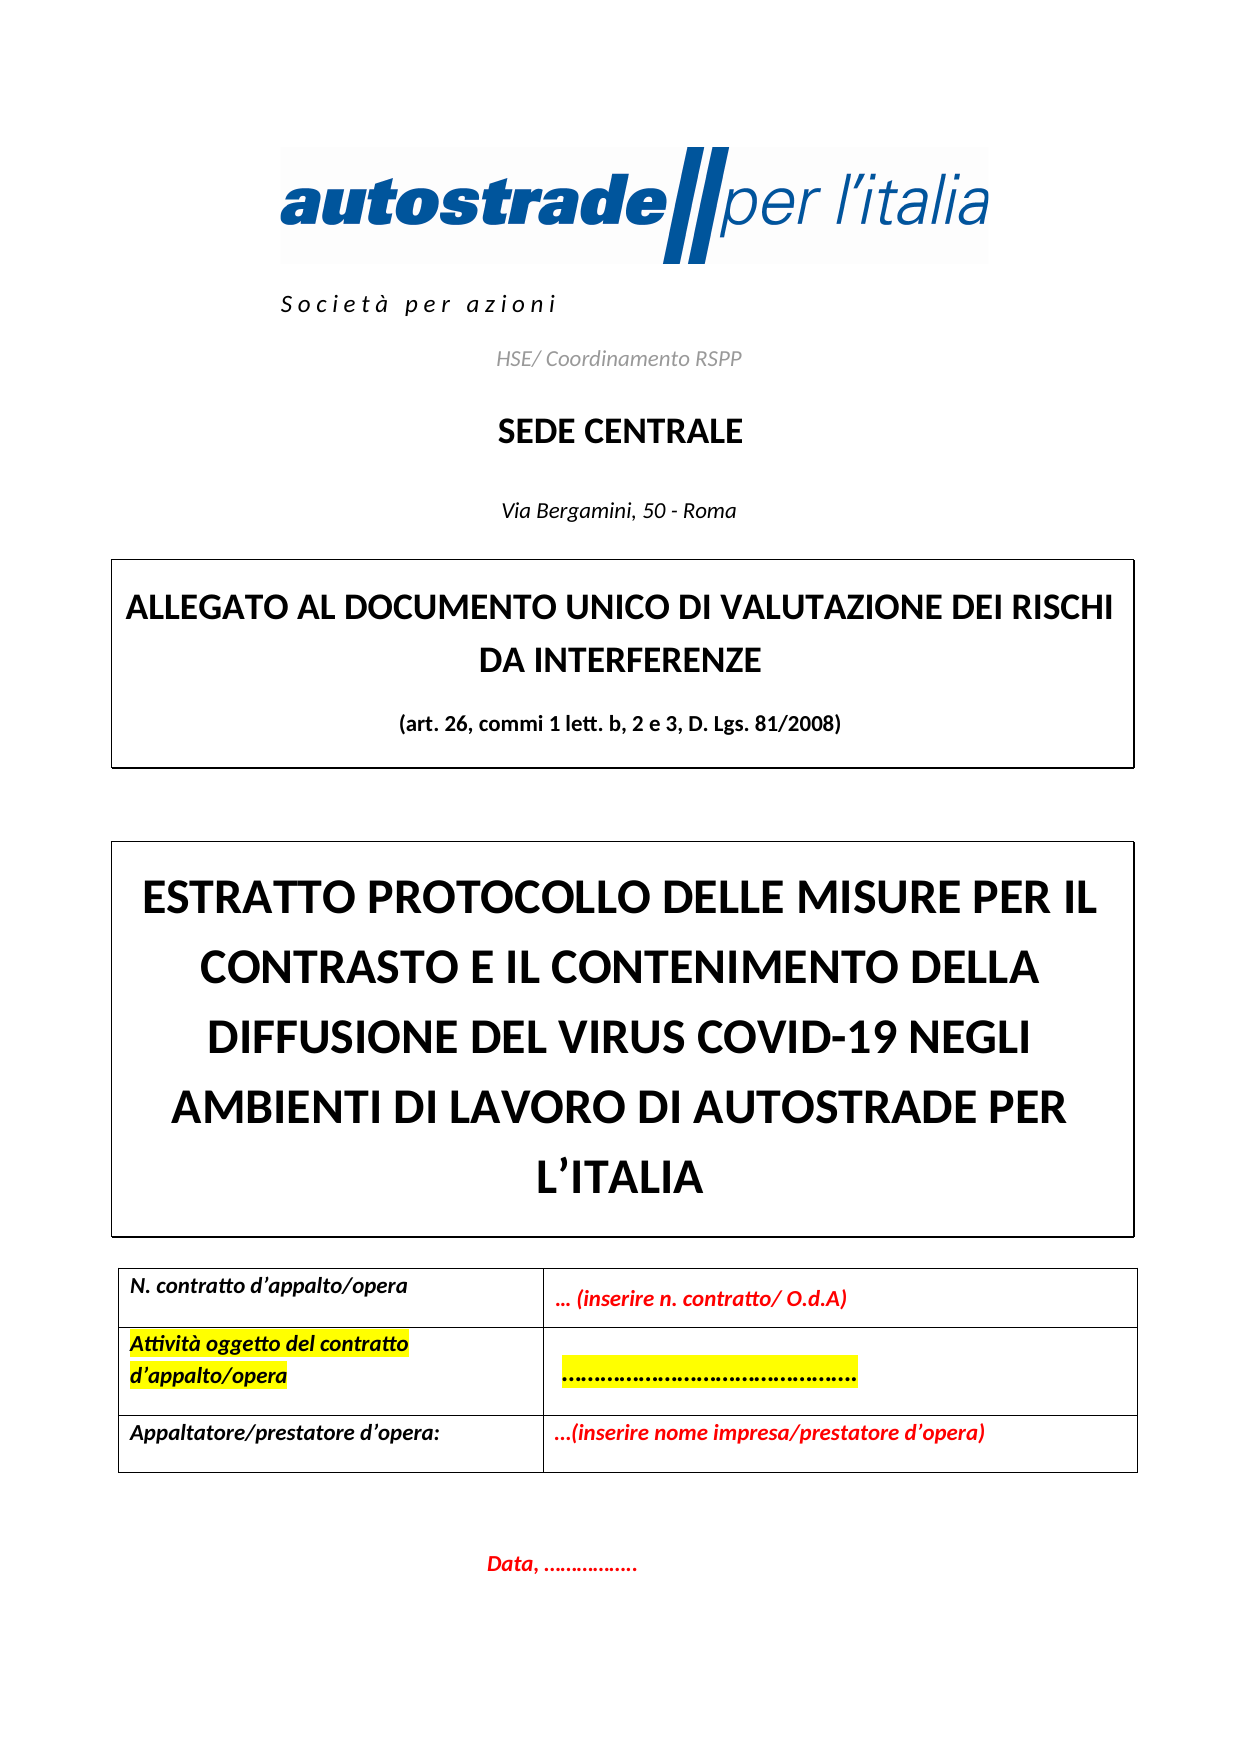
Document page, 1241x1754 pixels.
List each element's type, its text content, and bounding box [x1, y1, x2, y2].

table_header … (inserire n. contratto/ O.d.A) [544, 1269, 1137, 1327]
table_header N. contratto d’appalto/opera [119, 1269, 543, 1327]
text (art. 26, commi 1 lett. b, 2 e 3, D. Lgs. 81/2008) [112, 686, 1133, 767]
text SEDE CENTRALE [118, 407, 1123, 453]
text S o c i e t à p e r a z i o n i [192, 288, 1122, 319]
text Via Bergamini, 50 - Roma [103, 496, 1137, 524]
text Data, …………….. [118, 1540, 1123, 1577]
picture [280, 147, 989, 264]
text ALLEGATO AL DOCUMENTO UNICO DI VALUTAZIONE DEI RISCHI DA INTERFERENZE [112, 560, 1133, 682]
text HSE/ Coordinamento RSPP [118, 344, 1122, 372]
table_cell Attività oggetto del contratto d’appalto/opera [119, 1328, 543, 1415]
table_cell …(inserire nome impresa/prestatore d’opera) [544, 1416, 1137, 1472]
table_cell ………………………………………. [544, 1328, 1137, 1415]
text ESTRATTO PROTOCOLLO DELLE MISURE PER IL CONTRASTO E IL CONTENIMENTO DELLA DIFFUSIONE DEL VIRUS COVID-19 NEGLI AMBIENTI DI LAVORO DI AUTOSTRADE PER L’ITALIA [112, 842, 1133, 1236]
table_cell Appaltatore/prestatore d’opera: [119, 1416, 543, 1472]
